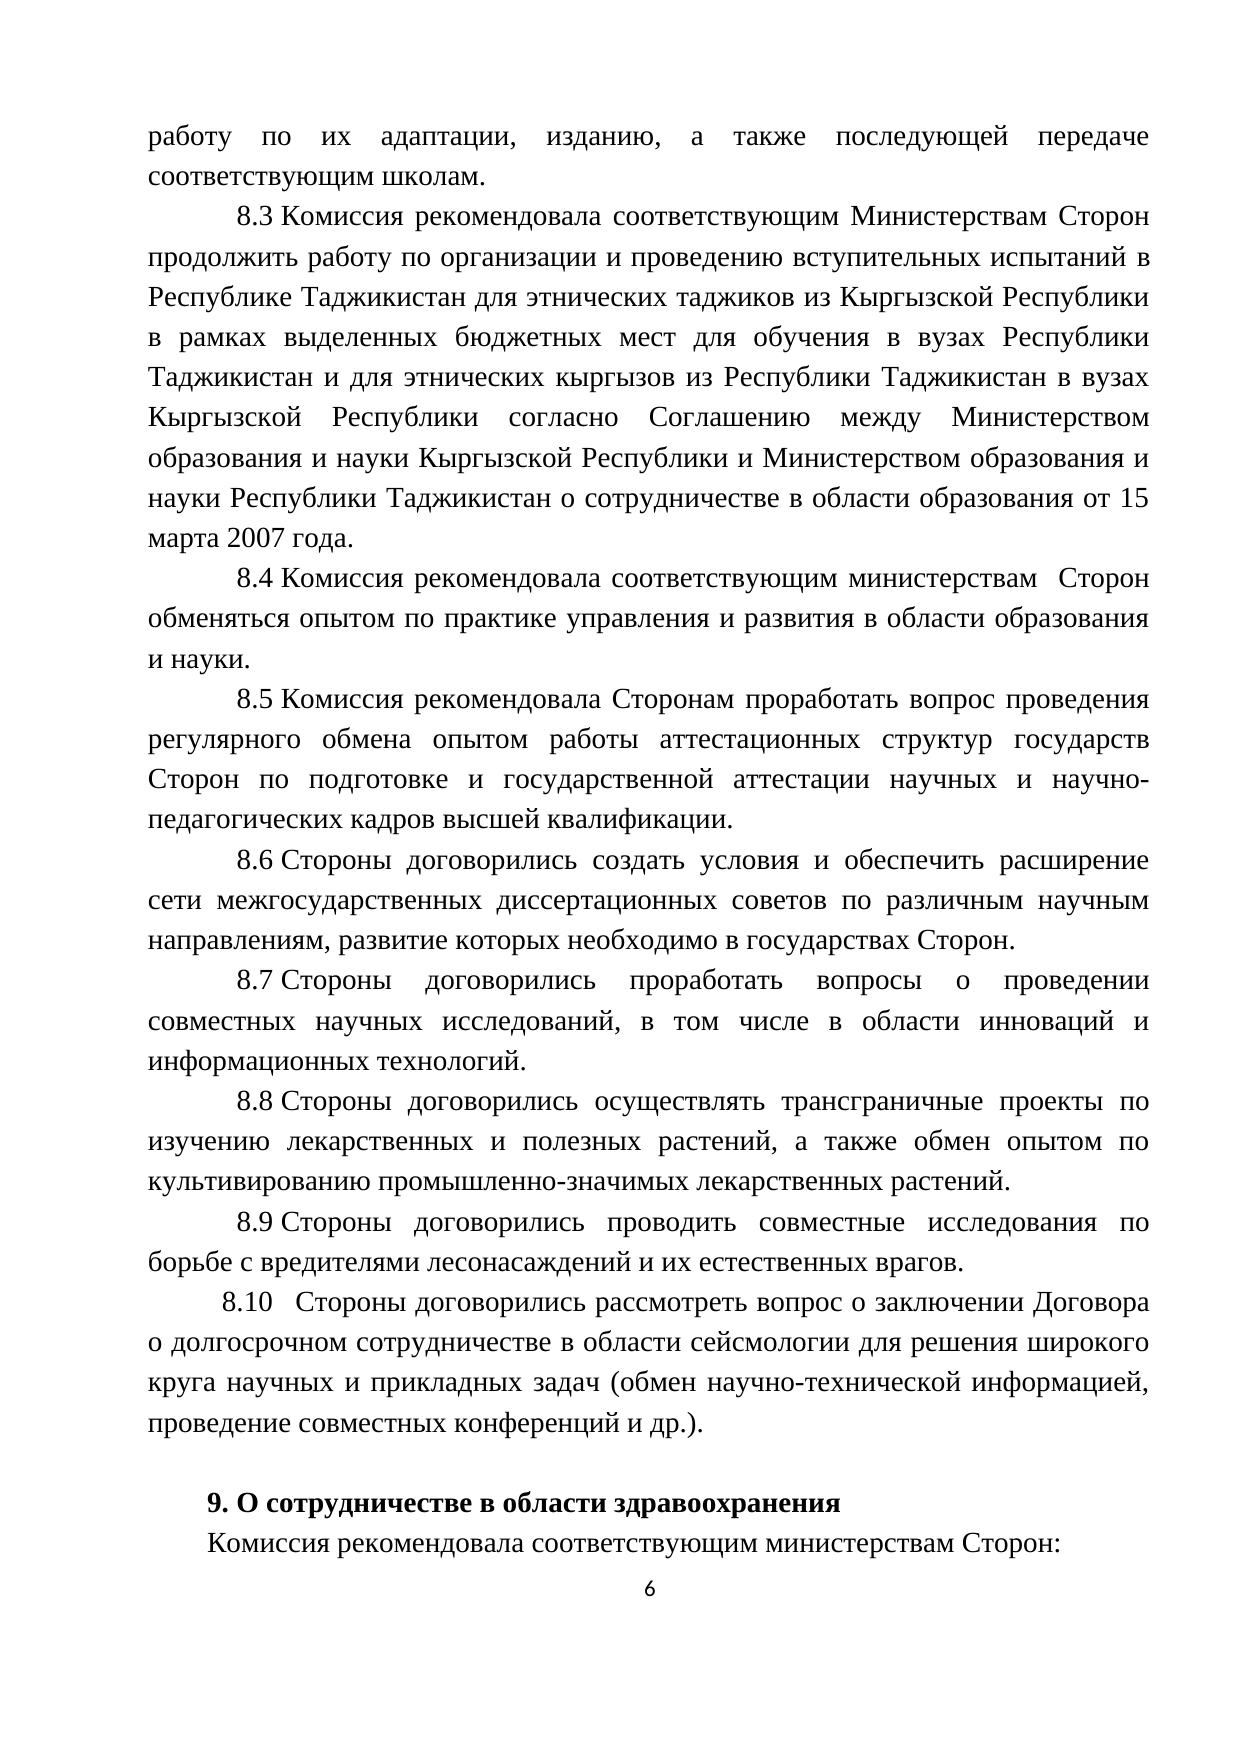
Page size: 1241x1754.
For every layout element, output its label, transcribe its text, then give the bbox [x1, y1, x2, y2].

text 9. О сотрудничестве в области здравоохранения [148, 1485, 1152, 1519]
list Стороны договорились создать условия и обеспечить расширение сети межгосударственных диссертационных советов по различным научным направлениям, развитие которых необходимо в государствах Сторон. [148, 842, 1150, 956]
list Стороны договорились осуществлять трансграничные проекты по изучению лекарственных и полезных растений, а также обмен опытом по культивированию промышленно-значимых лекарственных растений. [148, 1083, 1150, 1197]
list Стороны договорились проводить совместные исследования по борьбе с вредителями лесонасаждений и их естественных врагов. [148, 1204, 1150, 1277]
list Стороны договорились рассмотреть вопрос о заключении Договора о долгосрочном сотрудничестве в области сейсмологии для решения широкого круга научных и прикладных задач (обмен научно-технической информацией, проведение совместных конференций и др.). [148, 1284, 1150, 1438]
text Комиссия рекомендовала соответствующим министерствам Сторон: [148, 1525, 1152, 1559]
list Комиссия рекомендовала соответствующим Министерствам Сторон продолжить работу по организации и проведению вступительных испытаний в Республике Таджикистан для этнических таджиков из Кыргызской Республики в рамках выделенных бюджетных мест для обучения в вузах Республики Таджикистан и для этнических кыргызов из Республики Таджикистан в вузах Кыргызской Республики согласно Соглашению между Министерством образования и науки Кыргызской Республики и Министерством образования и науки Республики Таджикистан о сотрудничестве в области образования от 15 марта 2007 года. [148, 198, 1150, 554]
list Комиссия рекомендовала соответствующим министерствам Сторон обменяться опытом по практике управления и развития в области образования и науки. [148, 560, 1150, 674]
list Стороны договорились проработать вопросы о проведении совместных научных исследований, в том числе в области инноваций и информационных технологий. [148, 962, 1150, 1076]
list Комиссия рекомендовала Сторонам проработать вопрос проведения регулярного обмена опытом работы аттестационных структур государств Сторон по подготовке и государственной аттестации научных и научно-педагогических кадров высшей квалификации. [148, 681, 1150, 835]
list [148, 118, 1150, 192]
